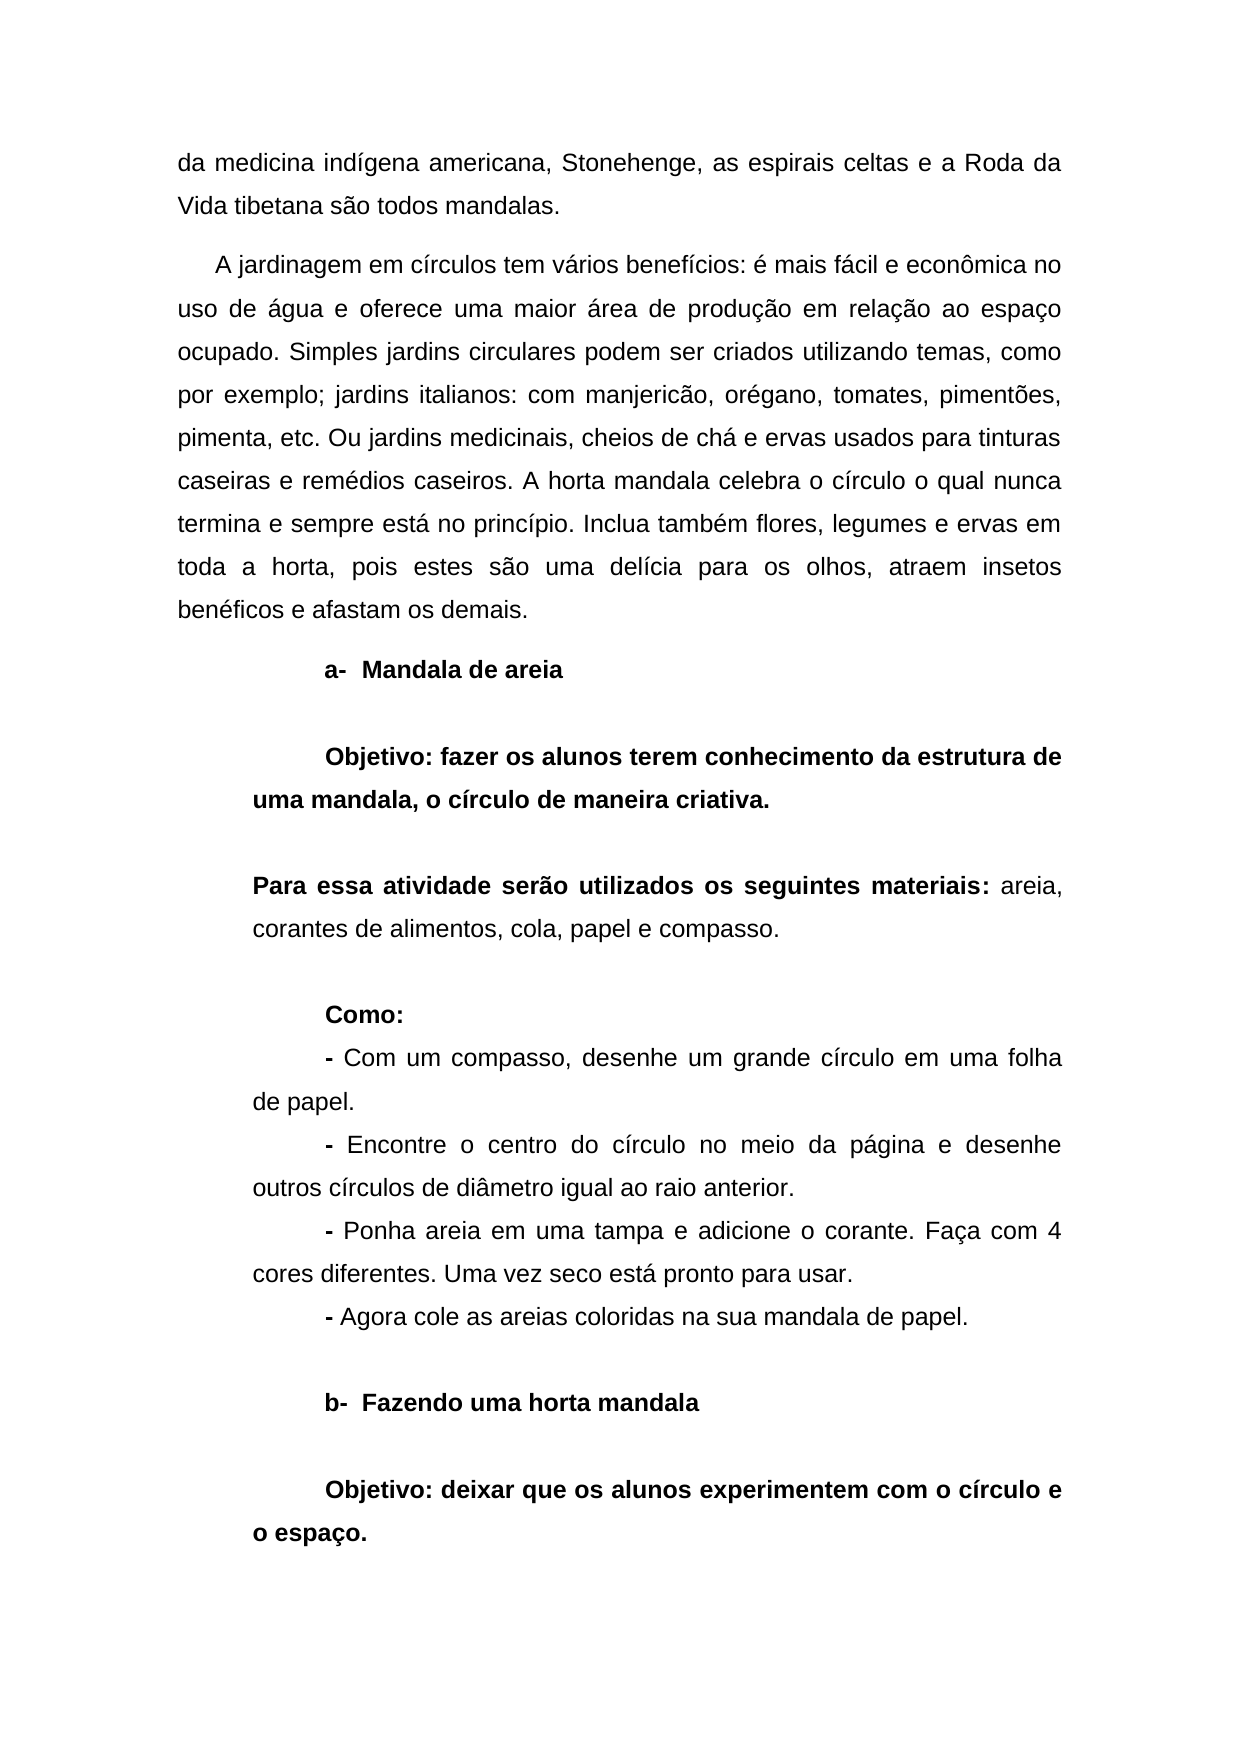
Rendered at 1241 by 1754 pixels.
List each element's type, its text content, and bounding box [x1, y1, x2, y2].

list Fazendo uma horta mandala [324, 1388, 1063, 1417]
list Objetivo: fazer os alunos terem conhecimento da estrutura de uma mandala, o círculo de maneira criativa. [252, 742, 1063, 813]
list - Encontre o centro do círculo no meio da página e desenhe outros círculos de diâmetro igual ao raio anterior. [252, 1130, 1063, 1202]
list Objetivo: deixar que os alunos experimentem com o círculo e o espaço. [252, 1475, 1063, 1547]
list Como: [252, 1000, 1063, 1029]
list Para essa atividade serão utilizados os seguintes materiais: areia, corantes de alimentos, cola, papel e compasso. [252, 871, 1063, 943]
list - Ponha areia em uma tampa e adicione o corante. Faça com 4 cores diferentes. Uma vez seco está pronto para usar. [252, 1216, 1063, 1288]
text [177, 148, 1063, 219]
list - Agora cole as areias coloridas na sua mandala de papel. [252, 1302, 1063, 1331]
list - Com um compasso, desenhe um grande círculo em uma folha de papel. [252, 1043, 1063, 1115]
text A jardinagem em círculos tem vários benefícios: é mais fácil e econômica no uso de água e oferece uma maior área de produção em relação ao espaço ocupado. Simples jardins circulares podem ser criados utilizando temas, como por exemplo; jardins italianos: com manjericão, orégano, tomates, pimentões, pimenta, etc. Ou jardins medicinais, cheios de chá e ervas usados para tinturas caseiras e remédios caseiros. A horta mandala celebra o círculo o qual nunca termina e sempre está no princípio. Inclua também flores, legumes e ervas em toda a horta, pois estes são uma delícia para os olhos, atraem insetos benéficos e afastam os demais. [177, 251, 1063, 624]
list Mandala de areia [324, 655, 1063, 684]
